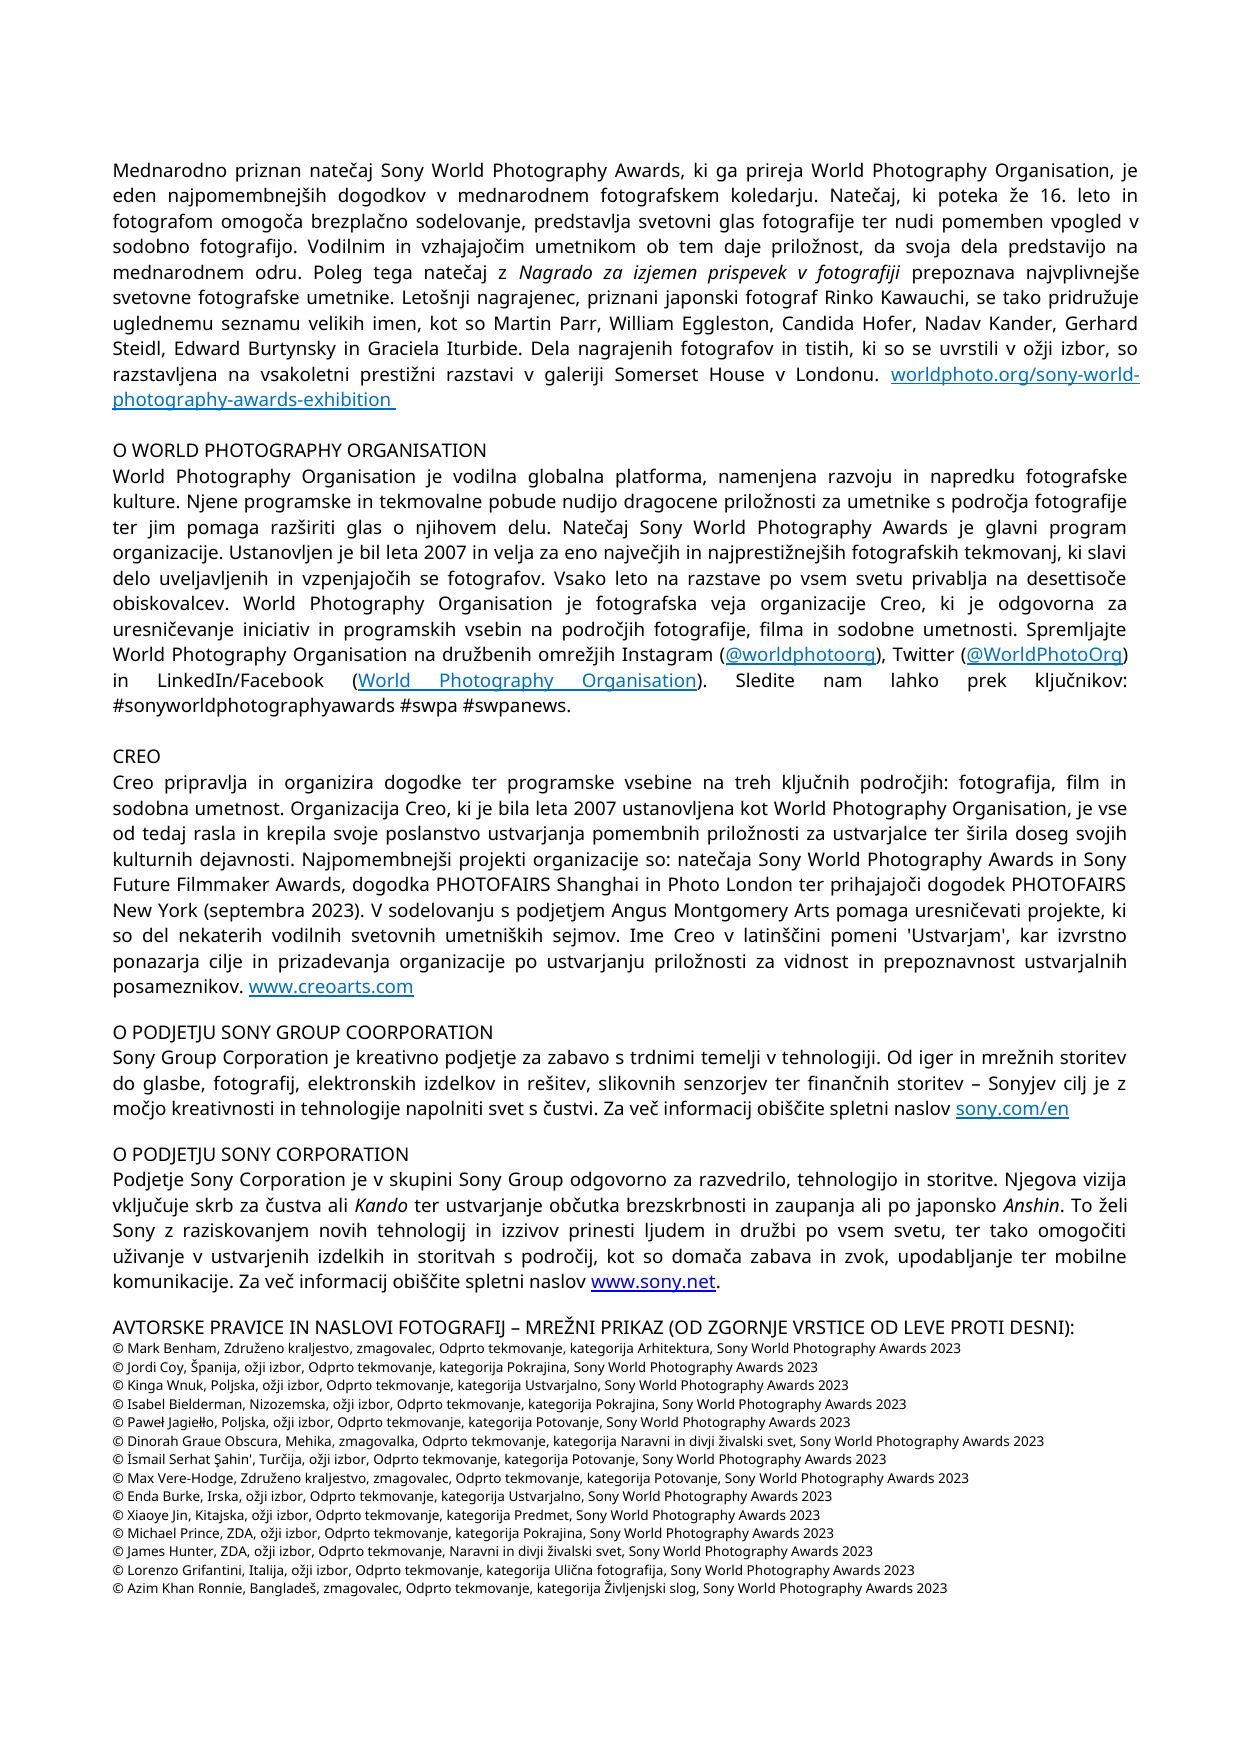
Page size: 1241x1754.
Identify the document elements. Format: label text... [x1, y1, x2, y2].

text © Lorenzo Grifantini, Italija, ožji izbor, Odprto tekmovanje, kategorija Ulična fotografija, Sony World Photography Awards 2023 [112, 1561, 1128, 1579]
text © Jordi Coy, Španija, ožji izbor, Odprto tekmovanje, kategorija Pokrajina, Sony World Photography Awards 2023 [112, 1358, 1128, 1376]
text O PODJETJU SONY GROUP COORPORATION [112, 1019, 1128, 1044]
text © Mark Benham, Združeno kraljestvo, zmagovalec, Odprto tekmovanje, kategorija Arhitektura, Sony World Photography Awards 2023 [112, 1339, 1128, 1358]
text © İsmail Serhat Şahin', Turčija, ožji izbor, Odprto tekmovanje, kategorija Potovanje, Sony World Photography Awards 2023 [112, 1450, 1128, 1468]
text © Enda Burke, Irska, ožji izbor, Odprto tekmovanje, kategorija Ustvarjalno, Sony World Photography Awards 2023 [112, 1487, 1128, 1505]
text © Xiaoye Jin, Kitajska, ožji izbor, Odprto tekmovanje, kategorija Predmet, Sony World Photography Awards 2023 [112, 1505, 1128, 1524]
text AVTORSKE PRAVICE IN NASLOVI FOTOGRAFIJ – MREŽNI PRIKAZ (OD ZGORNJE VRSTICE OD LEVE PROTI DESNI): [112, 1314, 1128, 1339]
text © James Hunter, ZDA, ožji izbor, Odprto tekmovanje, Naravni in divji živalski svet, Sony World Photography Awards 2023 [112, 1542, 1128, 1561]
text © Michael Prince, ZDA, ožji izbor, Odprto tekmovanje, kategorija Pokrajina, Sony World Photography Awards 2023 [112, 1524, 1128, 1542]
text World Photography Organisation je vodilna globalna platforma, namenjena razvoju in napredku fotografske kulture. Njene programske in tekmovalne pobude nudijo dragocene priložnosti za umetnike s področja fotografije ter jim pomaga razširiti glas o njihovem delu. Natečaj Sony World Photography Awards je glavni program organizacije. Ustanovljen je bil leta 2007 in velja za eno največjih in najprestižnejših fotografskih tekmovanj, ki slavi delo uveljavljenih in vzpenjajočih se fotografov. Vsako leto na razstave po vsem svetu privablja na desettisoče obiskovalcev. World Photography Organisation je fotografska veja organizacije Creo, ki je odgovorna za uresničevanje iniciativ in programskih vsebin na področjih fotografije, filma in sodobne umetnosti. Spremljajte World Photography Organisation na družbenih omrežjih Instagram (@worldphotoorg), Twitter (@WorldPhotoOrg) in LinkedIn/Facebook (World Photography Organisation). Sledite nam lahko prek ključnikov: #sonyworldphotographyawards #swpa #swpanews. [112, 463, 1128, 718]
text O WORLD PHOTOGRAPHY ORGANISATION [112, 438, 1128, 463]
text © Max Vere-Hodge, Združeno kraljestvo, zmagovalec, Odprto tekmovanje, kategorija Potovanje, Sony World Photography Awards 2023 [112, 1468, 1128, 1487]
text CREO [112, 744, 1128, 769]
text © Isabel Bielderman, Nizozemska, ožji izbor, Odprto tekmovanje, kategorija Pokrajina, Sony World Photography Awards 2023 [112, 1395, 1128, 1413]
text © Dinorah Graue Obscura, Mehika, zmagovalka, Odprto tekmovanje, kategorija Naravni in divji živalski svet, Sony World Photography Awards 2023 [112, 1432, 1128, 1450]
text Mednarodno priznan natečaj Sony World Photography Awards, ki ga prireja World Photography Organisation, je eden najpomembnejših dogodkov v mednarodnem fotografskem koledarju. Natečaj, ki poteka že 16. leto in fotografom omogoča brezplačno sodelovanje, predstavlja svetovni glas fotografije ter nudi pomemben vpogled v sodobno fotografijo. Vodilnim in vzhajajočim umetnikom ob tem daje priložnost, da svoja dela predstavijo na mednarodnem odru. Poleg tega natečaj z Nagrado za izjemen prispevek v fotografiji prepoznava najvplivnejše svetovne fotografske umetnike. Letošnji nagrajenec, priznani japonski fotograf Rinko Kawauchi, se tako pridružuje uglednemu seznamu velikih imen, kot so Martin Parr, William Eggleston, Candida Hofer, Nadav Kander, Gerhard Steidl, Edward Burtynsky in Graciela Iturbide. Dela nagrajenih fotografov in tistih, ki so se uvrstili v ožji izbor, so razstavljena na vsakoletni prestižni razstavi v galeriji Somerset House v Londonu. worldphoto.org/sony-world-photography-awards-exhibition [112, 157, 1140, 412]
text © Kinga Wnuk, Poljska, ožji izbor, Odprto tekmovanje, kategorija Ustvarjalno, Sony World Photography Awards 2023 [112, 1376, 1128, 1395]
text Sony Group Corporation je kreativno podjetje za zabavo s trdnimi temelji v tehnologiji. Od iger in mrežnih storitev do glasbe, fotografij, elektronskih izdelkov in rešitev, slikovnih senzorjev ter finančnih storitev – Sonyjev cilj je z močjo kreativnosti in tehnologije napolniti svet s čustvi. Za več informacij obiščite spletni naslov sony.com/en [112, 1044, 1128, 1121]
text Creo pripravlja in organizira dogodke ter programske vsebine na treh ključnih področjih: fotografija, film in sodobna umetnost. Organizacija Creo, ki je bila leta 2007 ustanovljena kot World Photography Organisation, je vse od tedaj rasla in krepila svoje poslanstvo ustvarjanja pomembnih priložnosti za ustvarjalce ter širila doseg svojih kulturnih dejavnosti. Najpomembnejši projekti organizacije so: natečaja Sony World Photography Awards in Sony Future Filmmaker Awards, dogodka PHOTOFAIRS Shanghai in Photo London ter prihajajoči dogodek PHOTOFAIRS New York (septembra 2023). V sodelovanju s podjetjem Angus Montgomery Arts pomaga uresničevati projekte, ki so del nekaterih vodilnih svetovnih umetniških sejmov. Ime Creo v latinščini pomeni 'Ustvarjam', kar izvrstno ponazarja cilje in prizadevanja organizacije po ustvarjanju priložnosti za vidnost in prepoznavnost ustvarjalnih posameznikov. www.creoarts.com [112, 769, 1128, 999]
text © Paweł Jagiełło, Poljska, ožji izbor, Odprto tekmovanje, kategorija Potovanje, Sony World Photography Awards 2023 [112, 1413, 1128, 1432]
text Podjetje Sony Corporation je v skupini Sony Group odgovorno za razvedrilo, tehnologijo in storitve. Njegova vizija vključuje skrb za čustva ali Kando ter ustvarjanje občutka brezskrbnosti in zaupanja ali po japonsko Anshin. To želi Sony z raziskovanjem novih tehnologij in izzivov prinesti ljudem in družbi po vsem svetu, ter tako omogočiti uživanje v ustvarjenih izdelkih in storitvah s področij, kot so domača zabava in zvok, upodabljanje ter mobilne komunikacije. Za več informacij obiščite spletni naslov www.sony.net. [112, 1166, 1128, 1294]
text © Azim Khan Ronnie, Bangladeš, zmagovalec, Odprto tekmovanje, kategorija Življenjski slog, Sony World Photography Awards 2023 [112, 1579, 1128, 1598]
text O PODJETJU SONY CORPORATION [112, 1141, 1128, 1166]
